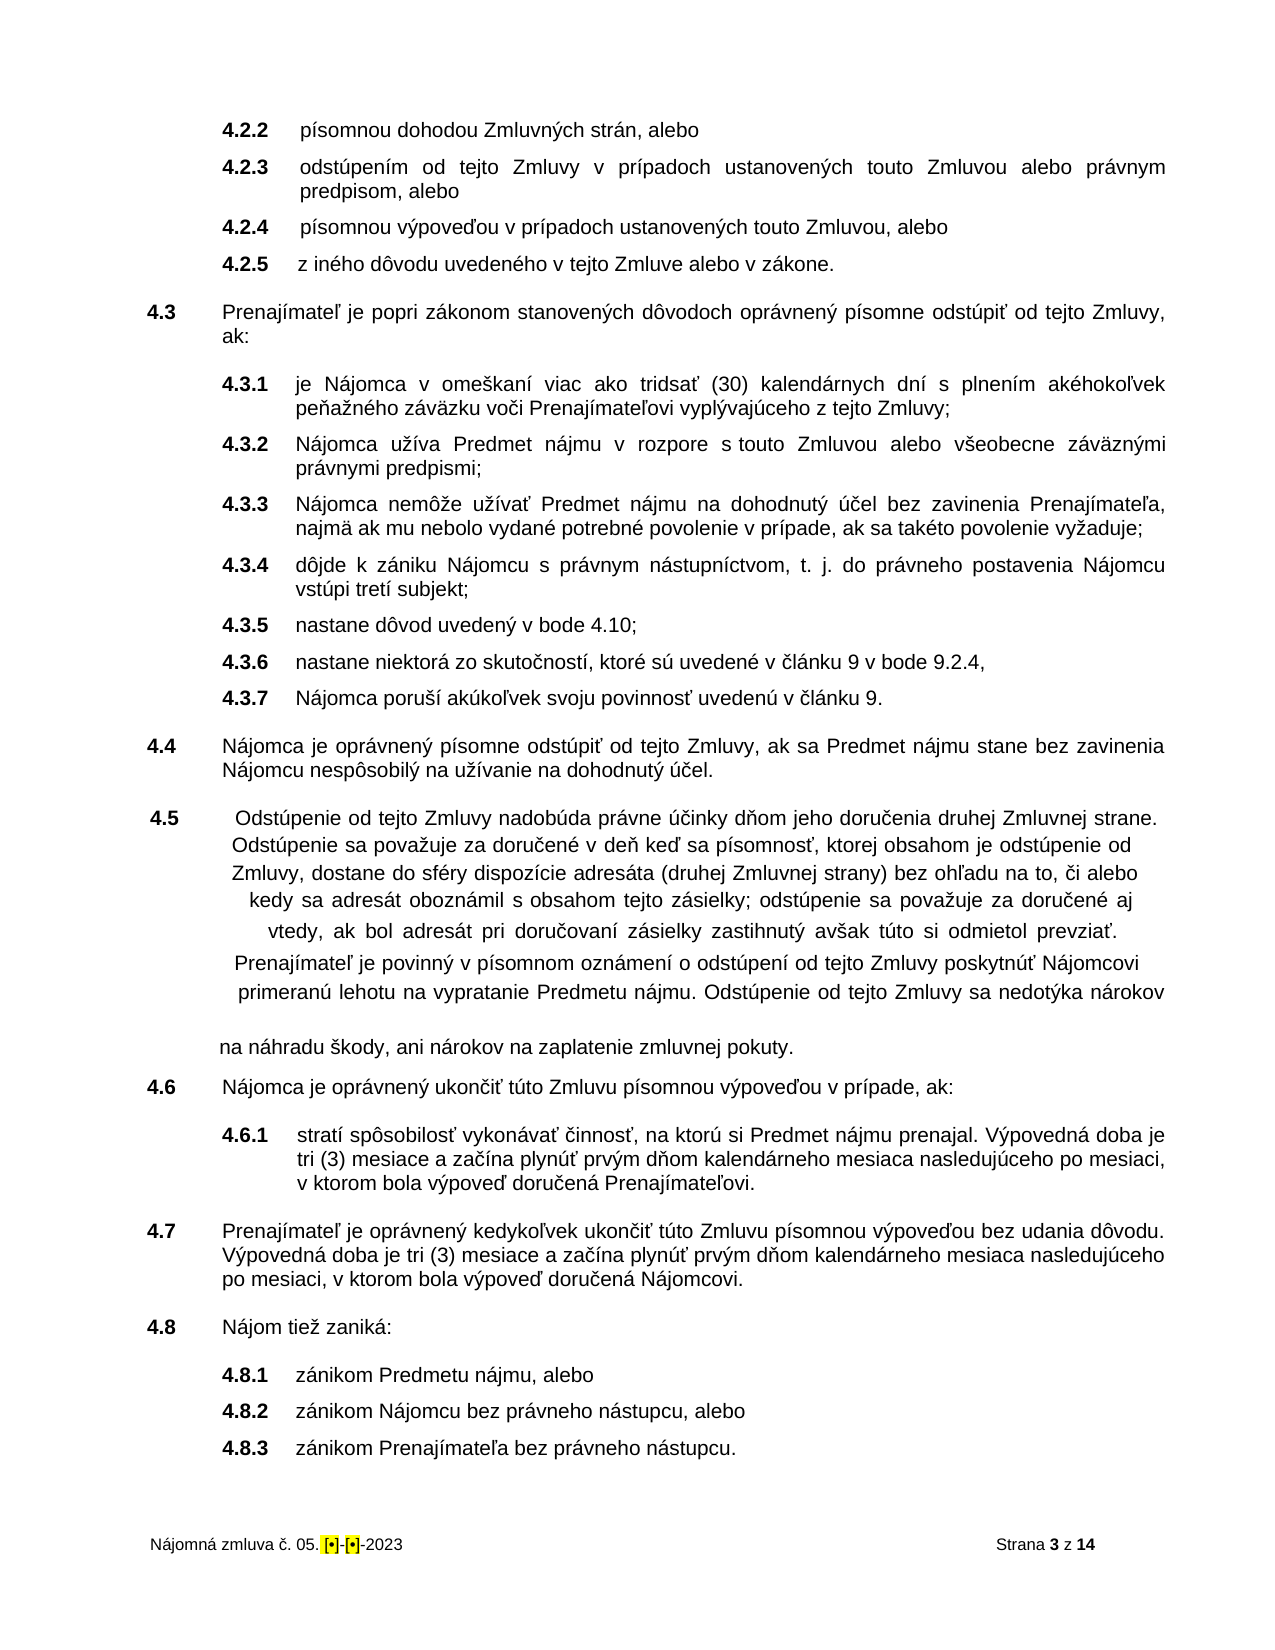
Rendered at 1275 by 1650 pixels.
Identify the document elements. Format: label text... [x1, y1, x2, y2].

text 4.2.4 písomnou výpoveďou v prípadoch ustanovených touto Zmluvou, alebo [222, 215, 1167, 239]
text 4.3.5 nastane dôvod uvedený v bode 4.10; [222, 613, 539, 637]
text 4.8.2 zánikom Nájomcu bez právneho nástupcu, alebo [222, 1399, 1167, 1423]
text 4.3.1 je Nájomca v omeškaní viac ako tridsať (30) kalendárnych dní s plnením akéhokoľvek peňažného záväzku voči Prenajímateľovi vyplývajúceho z tejto Zmluvy; [222, 371, 1167, 419]
text 4.3.7 Nájomca poruší akúkoľvek svoju povinnosť uvedenú v článku 9. [222, 686, 1167, 710]
text 4.3 Prenajímateľ je popri zákonom stanovených dôvodoch oprávnený písomne odstúpiť od tejto Zmluvy, ak: [147, 299, 1167, 347]
text 4.6.1 stratí spôsobilosť vykonávať činnosť, na ktorú si Predmet nájmu prenajal. Výpovedná doba je tri (3) mesiace a začína plynúť prvým dňom kalendárneho mesiaca nasledujúceho po mesiaci, v ktorom bola výpoveď doručená Prenajímateľovi. [222, 1123, 1167, 1195]
text 4.8.1 zánikom Predmetu nájmu, alebo [222, 1363, 1167, 1387]
text 4.3.4 dôjde k zániku Nájomcu s právnym nástupníctvom, t. j. do právneho postavenia Nájomcu vstúpi tretí subjekt; [222, 553, 1167, 601]
text 4.3.2 Nájomca užíva Predmet nájmu v rozpore s touto Zmluvou alebo všeobecne záväznými právnymi predpismi; [222, 432, 1167, 480]
text 4.5 Odstúpenie od tejto Zmluvy nadobúda právne účinky dňom jeho doručenia druhej Zmluvnej strane. Odstúpenie sa považuje za doručené v deň keď sa písomnosť, ktorej obsahom je odstúpenie od Zmluvy, dostane do sféry dispozície adresáta (druhej Zmluvnej strany) bez ohľadu na to, či alebo kedy sa adresát oboznámil s obsahom tejto zásielky; odstúpenie sa považuje za doručené aj vtedy, ak bol adresát pri doručovaní zásielky zastihnutý avšak túto si odmietol prevziať. Prenajímateľ je povinný v písomnom oznámení o odstúpení od tejto Zmluvy poskytnúť Nájomcovi primeranú lehotu na vypratanie Predmetu nájmu. Odstúpenie od tejto Zmluvy sa nedotýka nárokov na náhradu škody, ani nárokov na zaplatenie zmluvnej pokuty. [150, 806, 1167, 1059]
text 4.6 Nájomca je oprávnený ukončiť túto Zmluvu písomnou výpoveďou v prípade, ak: [147, 1075, 1167, 1099]
text 4.8.3 zánikom Prenajímateľa bez právneho nástupcu. [222, 1436, 1167, 1459]
text 4.8 Nájom tiež zaniká: [147, 1315, 1167, 1339]
text 4.4 Nájomca je oprávnený písomne odstúpiť od tejto Zmluvy, ak sa Predmet nájmu stane bez zavinenia Nájomcu nespôsobilý na užívanie na dohodnutý účel. [147, 734, 1167, 782]
text 4.3.6 nastane niektorá zo skutočností, ktoré sú uvedené v článku 9 v bode 9.2.4, [222, 649, 1167, 673]
text 4.2.3 odstúpením od tejto Zmluvy v prípadoch ustanovených touto Zmluvou alebo právnym predpisom, alebo [222, 155, 1167, 203]
text 4.3.5 nastane dôvod uvedený v bode 4.10; [619, 613, 1167, 637]
text 4.7 Prenajímateľ je oprávnený kedykoľvek ukončiť túto Zmluvu písomnou výpoveďou bez udania dôvodu. Výpovedná doba je tri (3) mesiace a začína plynúť prvým dňom kalendárneho mesiaca nasledujúceho po mesiaci, v ktorom bola výpoveď doručená Nájomcovi. [147, 1219, 1167, 1291]
text 4.3.3 Nájomca nemôže užívať Predmet nájmu na dohodnutý účel bez zavinenia Prenajímateľa, najmä ak mu nebolo vydané potrebné povolenie v prípade, ak sa takéto povolenie vyžaduje; [222, 492, 1167, 540]
text 4.2.2 písomnou dohodou Zmluvných strán, alebo [222, 118, 1167, 142]
text 4.2.5 z iného dôvodu uvedeného v tejto Zmluve alebo v zákone. [222, 252, 1167, 276]
